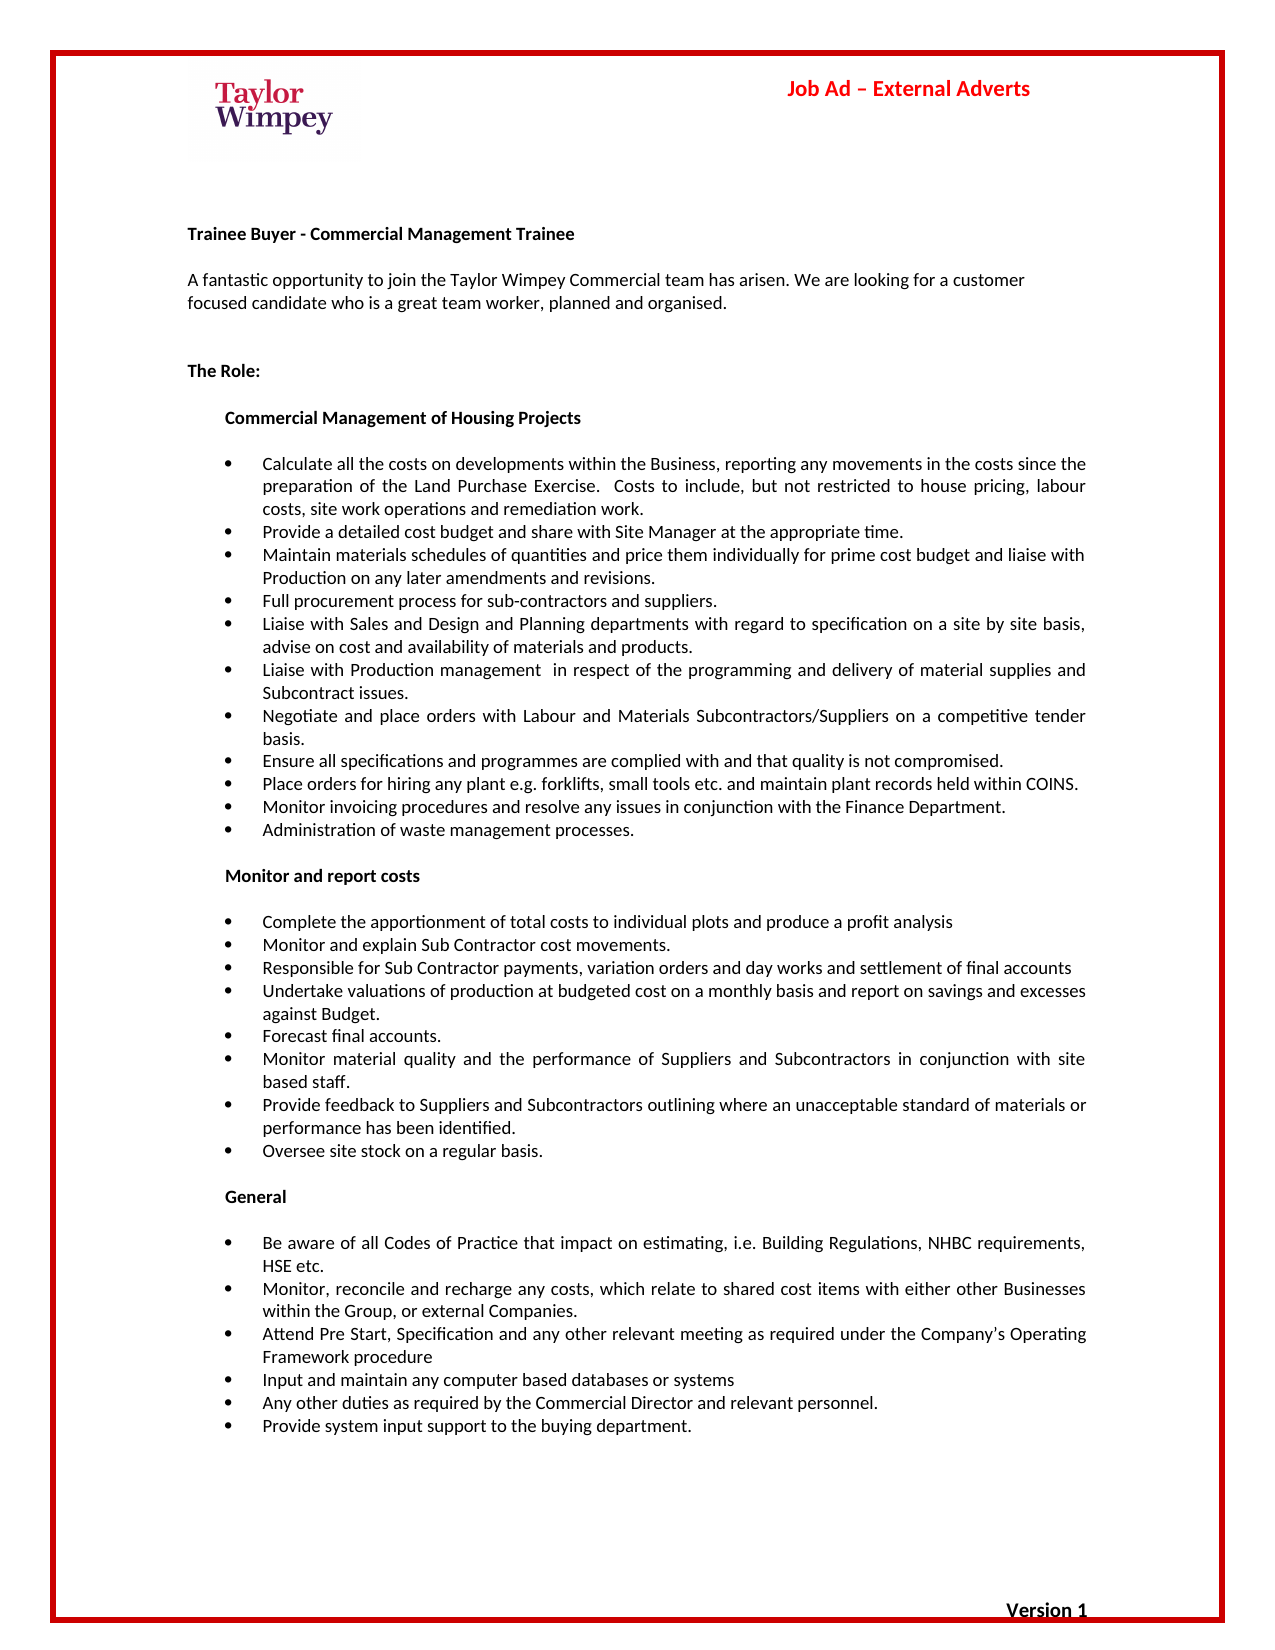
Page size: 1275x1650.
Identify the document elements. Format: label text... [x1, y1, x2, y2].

list Responsible for Sub Contractor payments, variation orders and day works and settlement of final accounts [225, 956, 1087, 979]
text General [225, 1185, 1087, 1208]
list Provide system input support to the buying department. [225, 1414, 1087, 1437]
text Commercial Management of Housing Projects [225, 406, 1087, 429]
list Monitor invoicing procedures and resolve any issues in conjunction with the Finance Department. [225, 796, 1087, 818]
text A fantastic opportunity to join the Taylor Wimpey Commercial team has arisen. We are looking for a customer focused candidate who is a great team worker, planned and organised. [187, 268, 1087, 314]
list Be aware of all Codes of Practice that impact on estimating, i.e. Building Regulations, NHBC requirements, HSE etc. [225, 1231, 1087, 1277]
list Any other duties as required by the Commercial Director and relevant personnel. [225, 1391, 1087, 1414]
list Administration of waste management processes. [225, 818, 1087, 841]
list Input and maintain any computer based databases or systems [225, 1368, 1087, 1391]
list Attend Pre Start, Specification and any other relevant meeting as required under the Company’s Operating Framework procedure [225, 1323, 1087, 1368]
list Liaise with Sales and Design and Planning departments with regard to specification on a site by site basis, advise on cost and availability of materials and products. [225, 612, 1087, 658]
list Ensure all specifications and programmes are complied with and that quality is not compromised. [225, 750, 1087, 773]
list Full procurement process for sub-contractors and suppliers. [225, 589, 1087, 612]
list Place orders for hiring any plant e.g. forklifts, small tools etc. and maintain plant records held within COINS. [225, 773, 1087, 796]
list Monitor material quality and the performance of Suppliers and Subcontractors in conjunction with site based staff. [225, 1048, 1087, 1093]
list Provide a detailed cost budget and share with Site Manager at the appropriate time. [225, 521, 1087, 543]
list Forecast final accounts. [225, 1025, 1087, 1048]
list Monitor and explain Sub Contractor cost movements. [225, 933, 1087, 956]
picture [187, 56, 361, 162]
list Liaise with Production management in respect of the programming and delivery of material supplies and Subcontract issues. [225, 658, 1087, 704]
list Complete the apportionment of total costs to individual plots and produce a profit analysis [225, 910, 1087, 933]
text Monitor and report costs [225, 864, 1087, 887]
list Oversee site stock on a regular basis. [225, 1139, 1087, 1162]
text The Role: [187, 359, 1087, 382]
text Trainee Buyer - Commercial Management Trainee [187, 223, 1087, 246]
list Maintain materials schedules of quantities and price them individually for prime cost budget and liaise with Production on any later amendments and revisions. [225, 543, 1087, 589]
list Calculate all the costs on developments within the Business, reporting any movements in the costs since the preparation of the Land Purchase Exercise. Costs to include, but not restricted to house pricing, labour costs, site work operations and remediation work. [225, 452, 1087, 521]
list Negotiate and place orders with Labour and Materials Subcontractors/Suppliers on a competitive tender basis. [225, 704, 1087, 750]
list Undertake valuations of production at budgeted cost on a monthly basis and report on savings and excesses against Budget. [225, 979, 1087, 1025]
list Provide feedback to Suppliers and Subcontractors outlining where an unacceptable standard of materials or performance has been identified. [225, 1093, 1087, 1139]
list Monitor, reconcile and recharge any costs, which relate to shared cost items with either other Businesses within the Group, or external Companies. [225, 1277, 1087, 1323]
